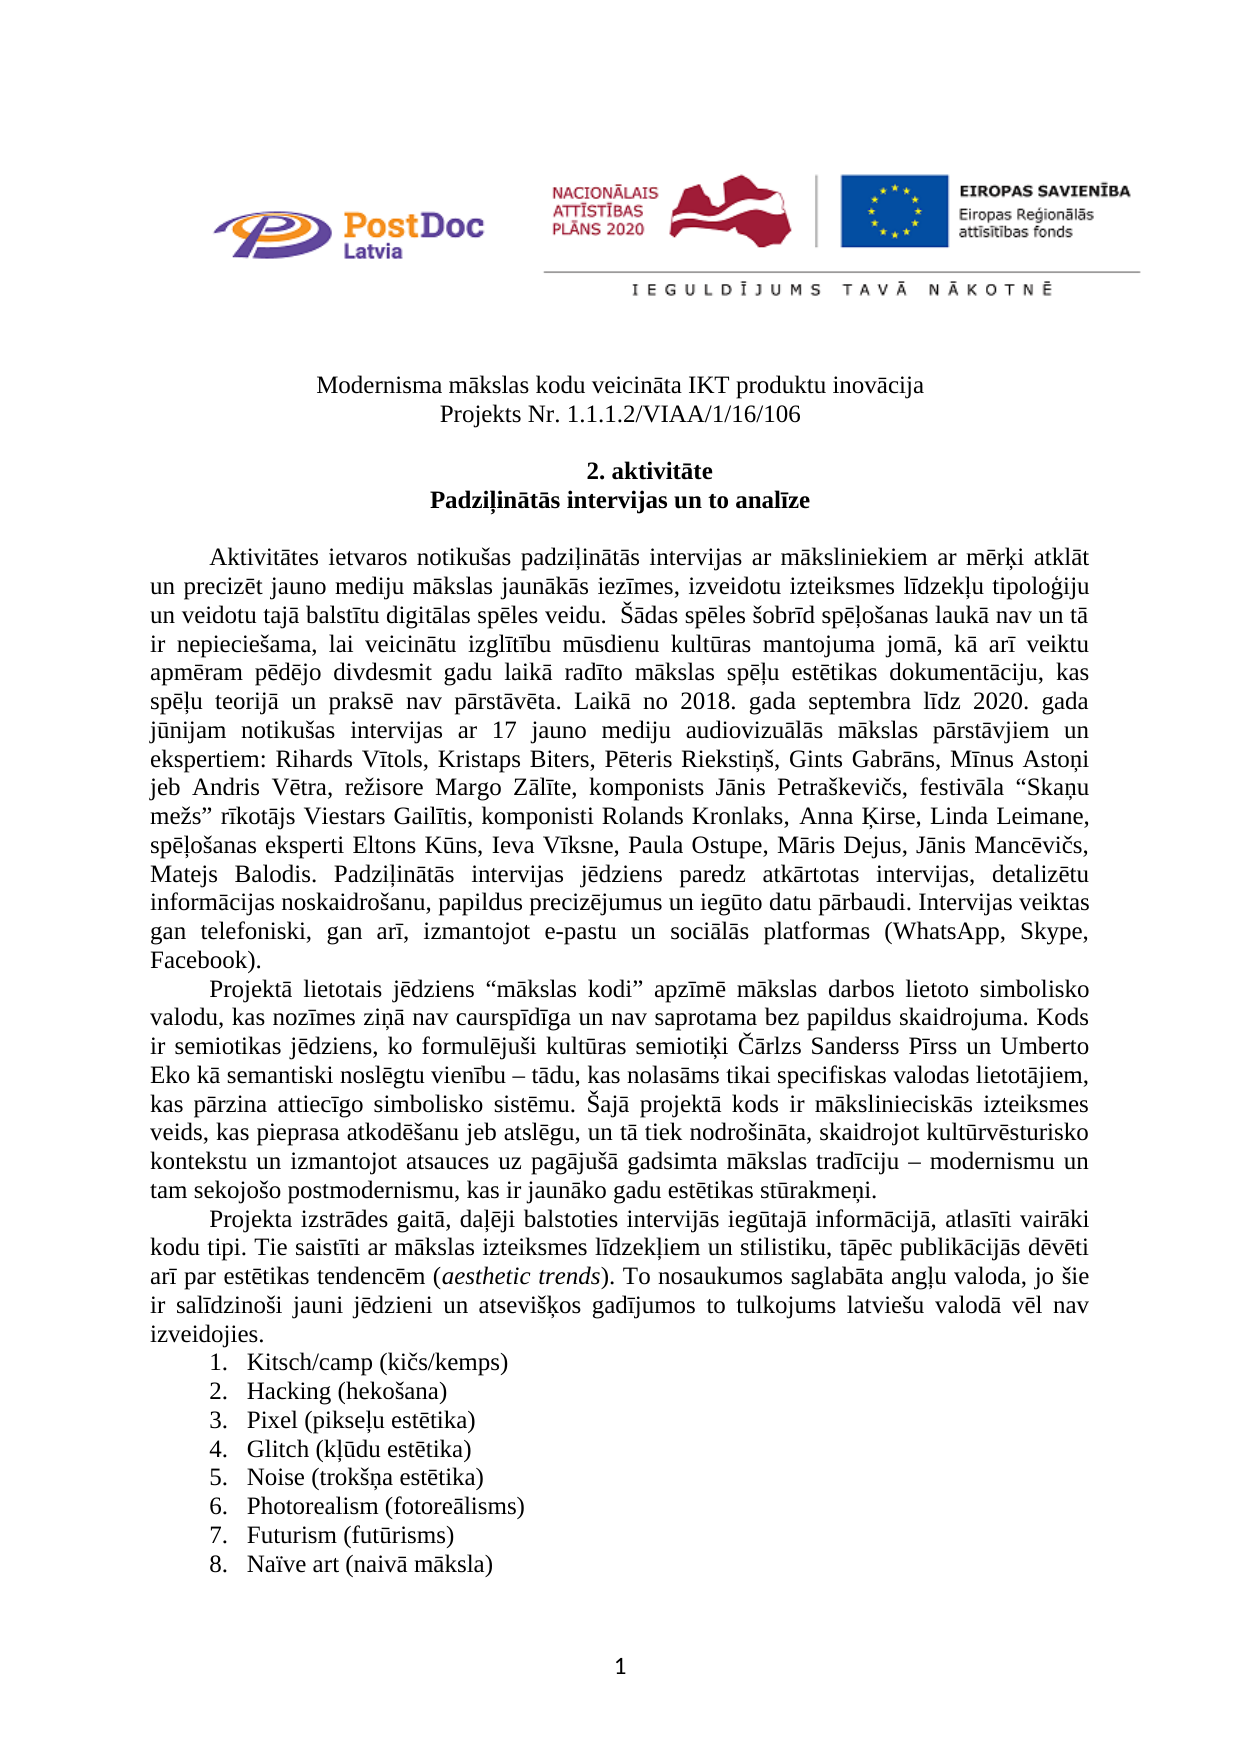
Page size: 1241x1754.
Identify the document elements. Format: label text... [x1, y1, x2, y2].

picture [209, 150, 1149, 313]
text Projektā lietotais jēdziens “mākslas kodi” apzīmē mākslas darbos lietoto simbolisko valodu, kas nozīmes ziņā nav caurspīdīga un nav saprotama bez papildus skaidrojuma. Kods ir semiotikas jēdziens, ko formulējuši kultūras semiotiķi Čārlzs Sanderss Pīrss un Umberto Eko kā semantiski noslēgtu vienību – tādu, kas nolasāms tikai specifiskas valodas lietotājiem, kas pārzina attiecīgo simbolisko sistēmu. Šajā projektā kods ir mākslinieciskās izteiksmes veids, kas pieprasa atkodēšanu jeb atslēgu, un tā tiek nodrošināta, skaidrojot kultūrvēsturisko kontekstu un izmantojot atsauces uz pagājušā gadsimta mākslas tradīciju – modernismu un tam sekojošo postmodernismu, kas ir jaunāko gadu estētikas stūrakmeņi. [150, 974, 1090, 1204]
list Glitch (kļūdu estētika) [209, 1434, 1090, 1462]
list Photorealism (fotoreālisms) [209, 1491, 1090, 1520]
list Futurism (futūrisms) [209, 1520, 1090, 1549]
list Kitsch/camp (kičs/kemps) [209, 1347, 1090, 1376]
list Hacking (hekošana) [209, 1376, 1090, 1405]
list Naïve art (naivā māksla) [209, 1549, 1090, 1577]
subtitle Modernisma mākslas kodu veicināta IKT produktu inovācija [150, 370, 1090, 399]
text Padziļinātās intervijas un to analīze [150, 485, 1090, 514]
subtitle 2. aktivitāte [150, 456, 1090, 485]
subtitle Projekts Nr. 1.1.1.2/VIAA/1/16/106 [150, 399, 1090, 427]
text Projekta izstrādes gaitā, daļēji balstoties intervijās iegūtajā informācijā, atlasīti vairāki kodu tipi. Tie saistīti ar mākslas izteiksmes līdzekļiem un stilistiku, tāpēc publikācijās dēvēti arī par estētikas tendencēm (aesthetic trends). To nosaukumos saglabāta angļu valoda, jo šie ir salīdzinoši jauni jēdzieni un atsevišķos gadījumos to tulkojums latviešu valodā vēl nav izveidojies. [150, 1204, 1090, 1347]
list Noise (trokšņa estētika) [209, 1462, 1090, 1491]
list Pixel (pikseļu estētika) [209, 1405, 1090, 1434]
text Aktivitātes ietvaros notikušas padziļinātās intervijas ar māksliniekiem ar mērķi atklāt un precizēt jauno mediju mākslas jaunākās iezīmes, izveidotu izteiksmes līdzekļu tipoloģiju un veidotu tajā balstītu digitālas spēles veidu. Šādas spēles šobrīd spēļošanas laukā nav un tā ir nepieciešama, lai veicinātu izglītību mūsdienu kultūras mantojuma jomā, kā arī veiktu apmēram pēdējo divdesmit gadu laikā radīto mākslas spēļu estētikas dokumentāciju, kas spēļu teorijā un praksē nav pārstāvēta. Laikā no 2018. gada septembra līdz 2020. gada jūnijam notikušas intervijas ar 17 jauno mediju audiovizuālās mākslas pārstāvjiem un ekspertiem: Rihards Vītols, Kristaps Biters, Pēteris Riekstiņš, Gints Gabrāns, Mīnus Astoņi jeb Andris Vētra, režisore Margo Zālīte, komponists Jānis Petraškevičs, festivāla “Skaņu mežs” rīkotājs Viestars Gailītis, komponisti Rolands Kronlaks, Anna Ķirse, Linda Leimane, spēļošanas eksperti Eltons Kūns, Ieva Vīksne, Paula Ostupe, Māris Dejus, Jānis Mancēvičs, Matejs Balodis. Padziļinātās intervijas jēdziens paredz atkārtotas intervijas, detalizētu informācijas noskaidrošanu, papildus precizējumus un iegūto datu pārbaudi. Intervijas veiktas gan telefoniski, gan arī, izmantojot e-pastu un sociālās platformas (WhatsApp, Skype, Facebook). [150, 542, 1090, 974]
